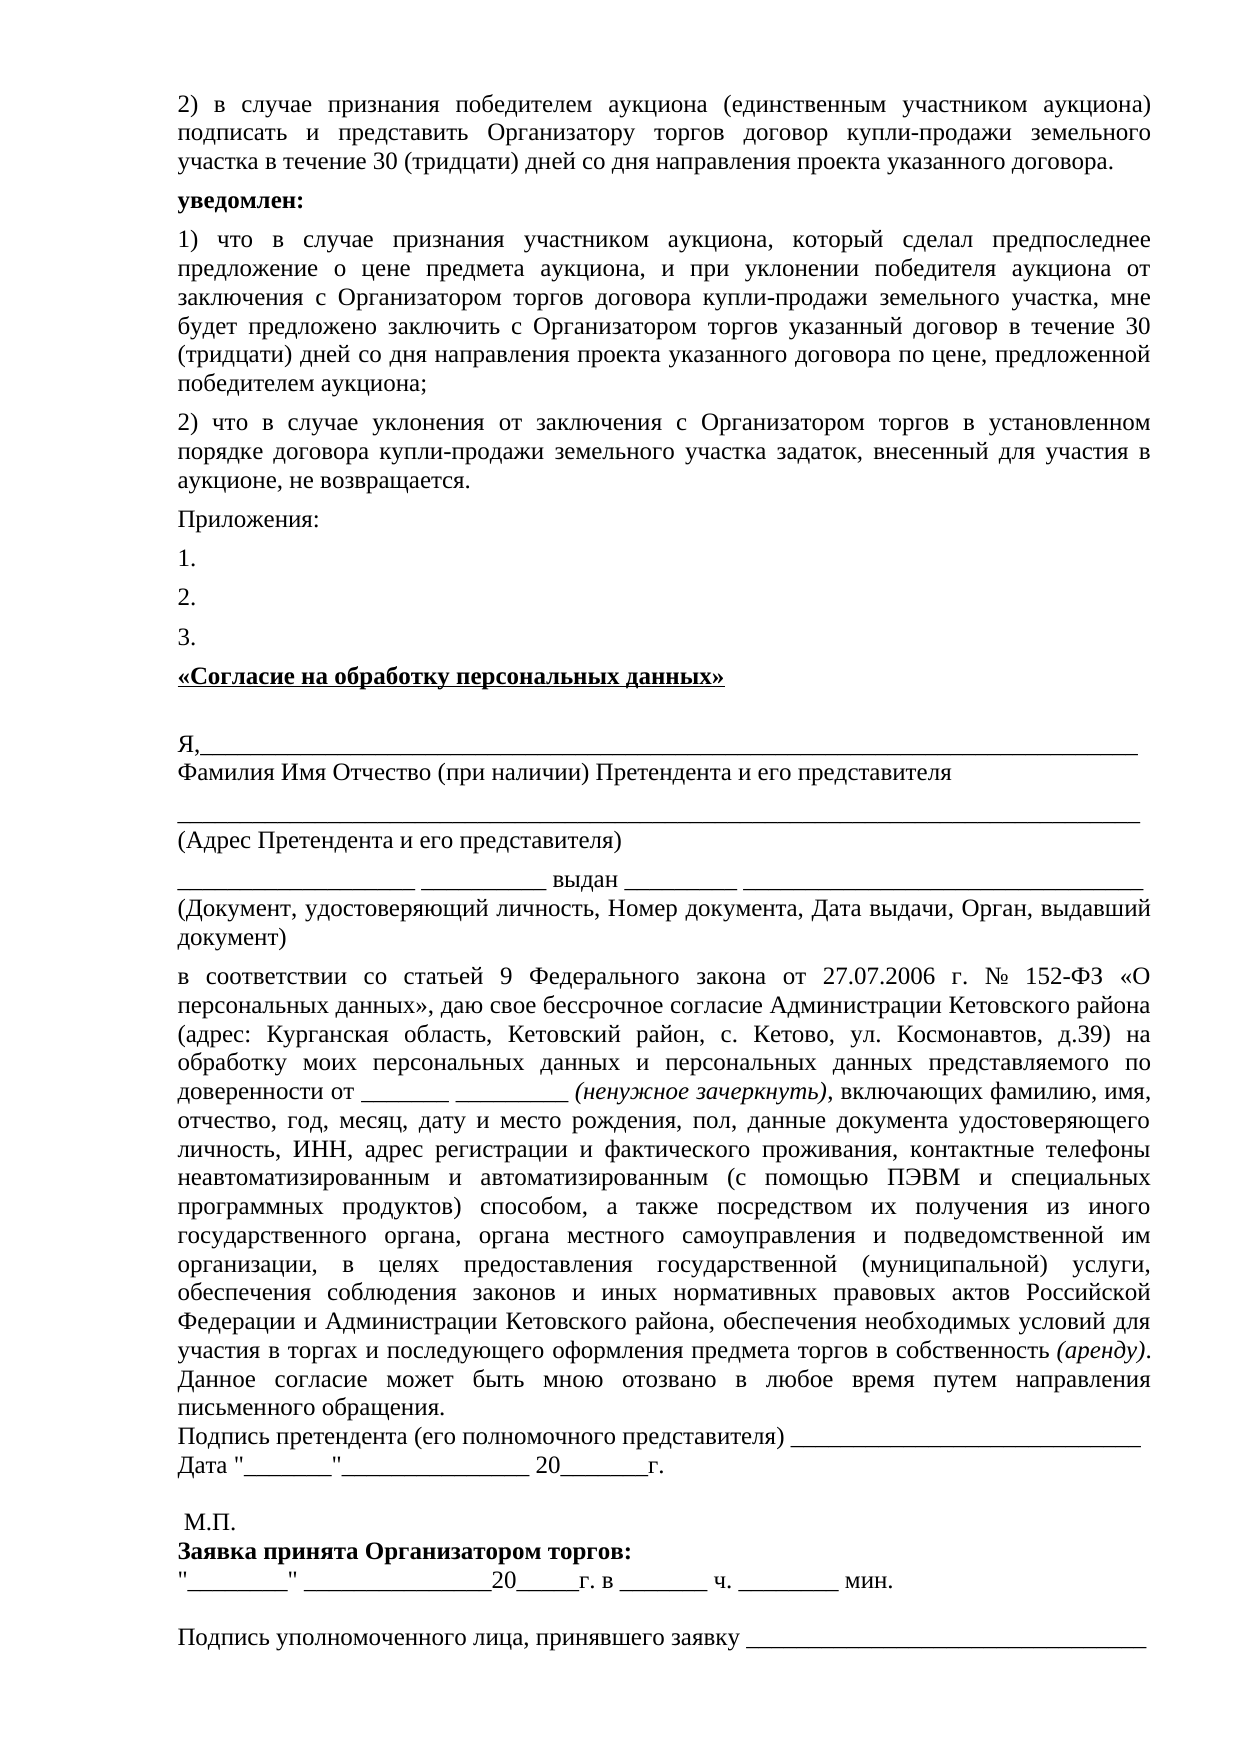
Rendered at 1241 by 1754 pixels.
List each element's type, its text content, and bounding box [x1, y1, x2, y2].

text уведомлен: [177, 185, 1152, 214]
text М.П. [177, 1507, 1152, 1536]
text 3. [177, 622, 1152, 650]
text Подпись уполномоченного лица, принявшего заявку ________________________________ [177, 1622, 1152, 1651]
text Приложения: [177, 504, 1152, 533]
text «Согласие на обработку персональных данных» [177, 661, 1152, 689]
text Заявка принята Организатором торгов: [177, 1536, 1152, 1565]
text _____________________________________________________________________________ [177, 797, 1152, 825]
text Фамилия Имя Отчество (при наличии) Претендента и его представителя [177, 757, 1152, 786]
text Дата "_______"_______________ 20_______г. [177, 1450, 1152, 1479]
text Подпись претендента (его полномочного представителя) ____________________________ [177, 1421, 1152, 1450]
text 1. [177, 543, 1152, 572]
text "________" _______________20_____г. в _______ ч. ________ мин. [177, 1565, 1152, 1594]
text ___________________ __________ выдан _________ ________________________________ [177, 864, 1152, 893]
text 2) что в случае уклонения от заключения с Организатором торгов в установленном порядке договора купли-продажи земельного участка задаток, внесенный для участия в аукционе, не возвращается. [177, 407, 1152, 494]
text (Документ, удостоверяющий личность, Номер документа, Дата выдачи, Орган, выдавший документ) [177, 893, 1152, 951]
text 2. [177, 582, 1152, 611]
text 2) в случае признания победителем аукциона (единственным участником аукциона) подписать и представить Организатору торгов договор купли-продажи земельного участка в течение 30 (тридцати) дней со дня направления проекта указанного договора. [177, 89, 1152, 175]
text в соответствии со статьей 9 Федерального закона от 27.07.2006 г. № 152-ФЗ «О персональных данных», даю свое бессрочное согласие Администрации Кетовского района (адрес: Курганская область, Кетовский район, с. Кетово, ул. Космонавтов, д.39) на обработку моих персональных данных и персональных данных представляемого по доверенности от _______ _________ (ненужное зачеркнуть), включающих фамилию, имя, отчество, год, месяц, дату и место рождения, пол, данные документа удостоверяющего личность, ИНН, адрес регистрации и фактического проживания, контактные телефоны неавтоматизированным и автоматизированным (с помощью ПЭВМ и специальных программных продуктов) способом, а также посредством их получения из иного государственного органа, органа местного самоуправления и подведомственной им организации, в целях предоставления государственной (муниципальной) услуги, обеспечения соблюдения законов и иных нормативных правовых актов Российской Федерации и Администрации Кетовского района, обеспечения необходимых условий для участия в торгах и последующего оформления предмета торгов в собственность (аренду). Данное согласие может быть мною отозвано в любое время путем направления письменного обращения. [177, 961, 1152, 1421]
text (Адрес Претендента и его представителя) [177, 825, 1152, 854]
text Я,___________________________________________________________________________ [177, 729, 1152, 757]
text 1) что в случае признания участником аукциона, который сделал предпоследнее предложение о цене предмета аукциона, и при уклонении победителя аукциона от заключения с Организатором торгов договора купли-продажи земельного участка, мне будет предложено заключить с Организатором торгов указанный договор в течение 30 (тридцати) дней со дня направления проекта указанного договора по цене, предложенной победителем аукциона; [177, 224, 1152, 397]
